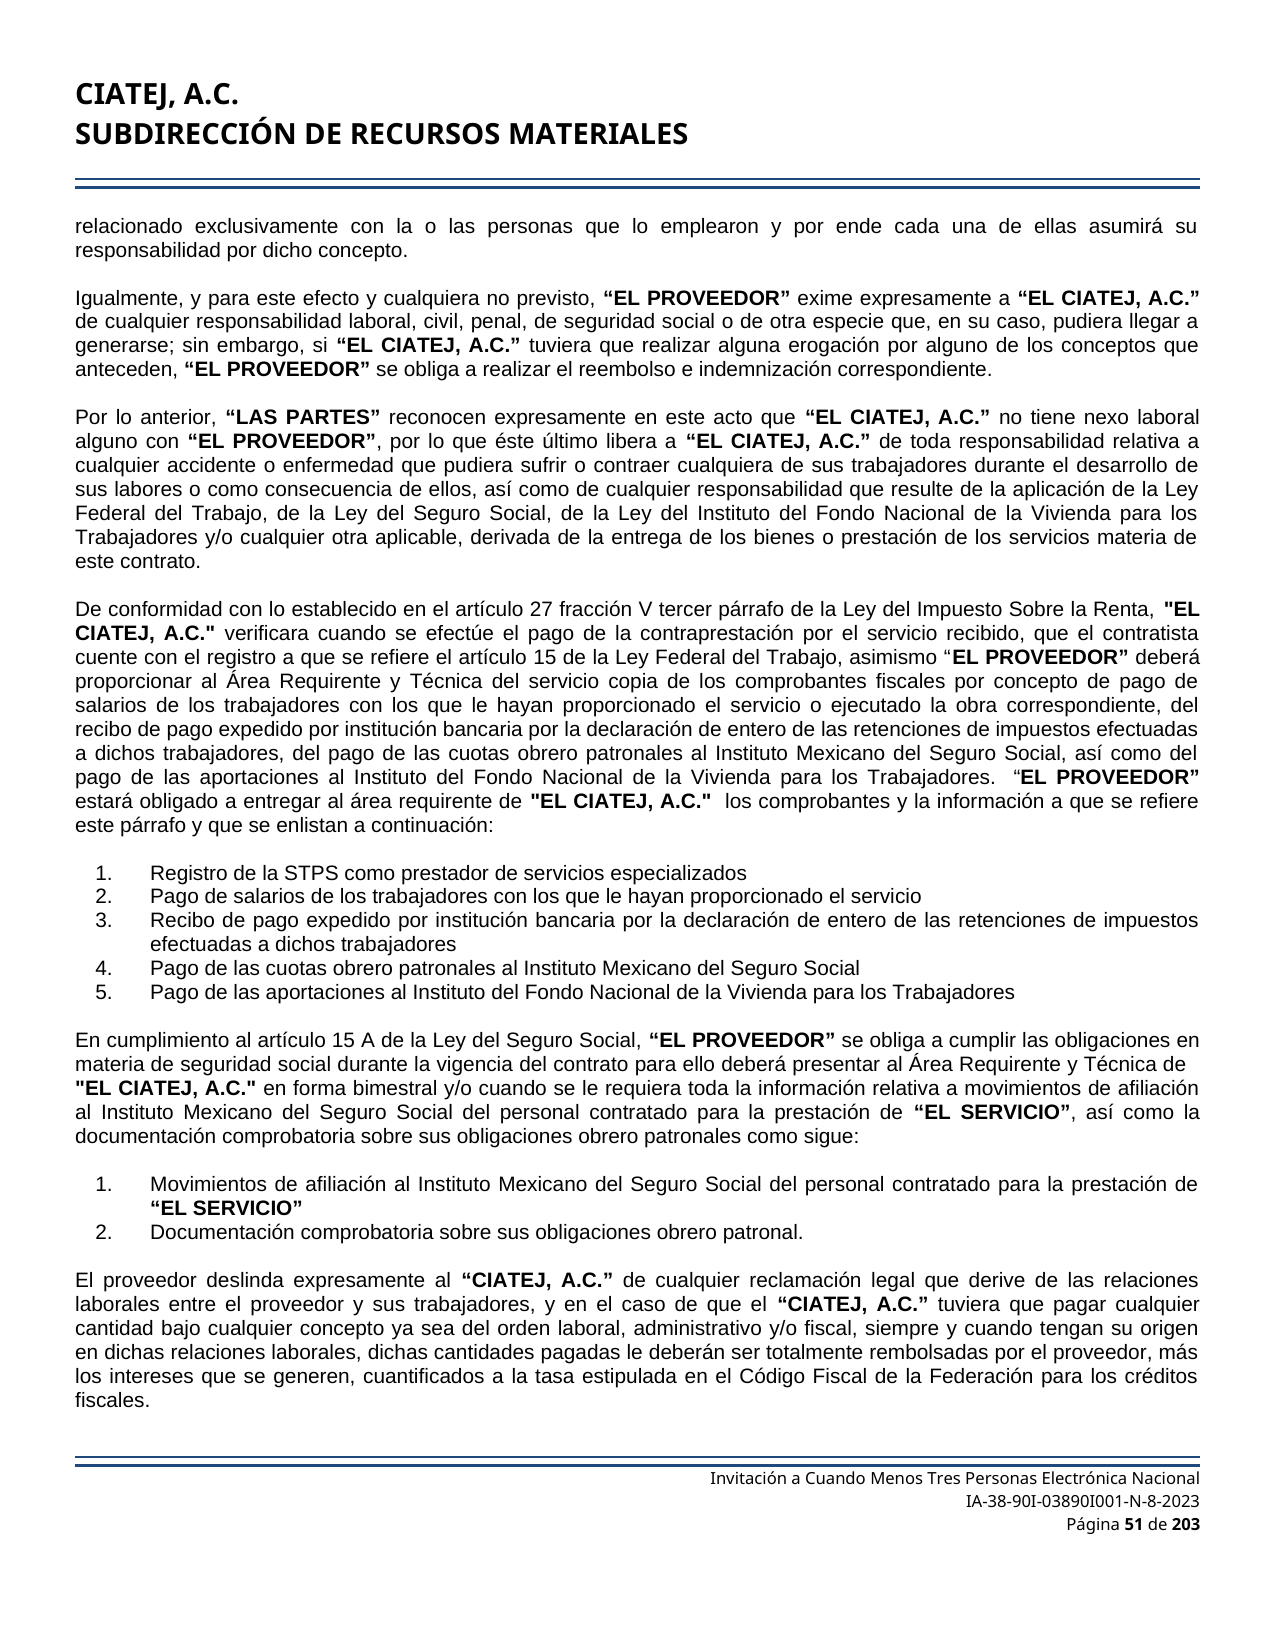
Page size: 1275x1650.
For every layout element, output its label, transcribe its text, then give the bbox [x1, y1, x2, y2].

list Recibo de pago expedido por institución bancaria por la declaración de entero de las retenciones de impuestos efectuadas a dichos trabajadores [112, 908, 1200, 956]
list Pago de las aportaciones al Instituto del Fondo Nacional de la Vivienda para los Trabajadores [112, 980, 1200, 1004]
list Movimientos de afiliación al Instituto Mexicano del Seguro Social del personal contratado para la prestación de “EL SERVICIO” [112, 1172, 1200, 1220]
list Registro de la STPS como prestador de servicios especializados [112, 860, 1200, 884]
text Igualmente, y para este efecto y cualquiera no previsto, “EL PROVEEDOR” exime expresamente a “EL CIATEJ, A.C.” de cualquier responsabilidad laboral, civil, penal, de seguridad social o de otra especie que, en su caso, pudiera llegar a generarse; sin embargo, si “EL CIATEJ, A.C.” tuviera que realizar alguna erogación por alguno de los conceptos que anteceden, “EL PROVEEDOR” se obliga a realizar el reembolso e indemnización correspondiente. [75, 285, 1200, 381]
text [75, 213, 1200, 261]
text El proveedor deslinda expresamente al “CIATEJ, A.C.” de cualquier reclamación legal que derive de las relaciones laborales entre el proveedor y sus trabajadores, y en el caso de que el “CIATEJ, A.C.” tuviera que pagar cualquier cantidad bajo cualquier concepto ya sea del orden laboral, administrativo y/o fiscal, siempre y cuando tengan su origen en dichas relaciones laborales, dichas cantidades pagadas le deberán ser totalmente rembolsadas por el proveedor, más los intereses que se generen, cuantificados a la tasa estipulada en el Código Fiscal de la Federación para los créditos fiscales. [75, 1268, 1200, 1411]
text Por lo anterior, “LAS PARTES” reconocen expresamente en este acto que “EL CIATEJ, A.C.” no tiene nexo laboral alguno con “EL PROVEEDOR”, por lo que éste último libera a “EL CIATEJ, A.C.” de toda responsabilidad relativa a cualquier accidente o enfermedad que pudiera sufrir o contraer cualquiera de sus trabajadores durante el desarrollo de sus labores o como consecuencia de ellos, así como de cualquier responsabilidad que resulte de la aplicación de la Ley Federal del Trabajo, de la Ley del Seguro Social, de la Ley del Instituto del Fondo Nacional de la Vivienda para los Trabajadores y/o cualquier otra aplicable, derivada de la entrega de los bienes o prestación de los servicios materia de este contrato. [75, 405, 1200, 573]
list Pago de las cuotas obrero patronales al Instituto Mexicano del Seguro Social [112, 956, 1200, 980]
text De conformidad con lo establecido en el artículo 27 fracción V tercer párrafo de la Ley del Impuesto Sobre la Renta, "EL CIATEJ, A.C." verificara cuando se efectúe el pago de la contraprestación por el servicio recibido, que el contratista cuente con el registro a que se refiere el artículo 15 de la Ley Federal del Trabajo, asimismo “EL PROVEEDOR” deberá proporcionar al Área Requirente y Técnica del servicio copia de los comprobantes fiscales por concepto de pago de salarios de los trabajadores con los que le hayan proporcionado el servicio o ejecutado la obra correspondiente, del recibo de pago expedido por institución bancaria por la declaración de entero de las retenciones de impuestos efectuadas a dichos trabajadores, del pago de las cuotas obrero patronales al Instituto Mexicano del Seguro Social, así como del pago de las aportaciones al Instituto del Fondo Nacional de la Vivienda para los Trabajadores. “EL PROVEEDOR” estará obligado a entregar al área requirente de "EL CIATEJ, A.C." los comprobantes y la información a que se refiere este párrafo y que se enlistan a continuación: [75, 597, 1200, 836]
list Documentación comprobatoria sobre sus obligaciones obrero patronal. [112, 1220, 1200, 1244]
text En cumplimiento al artículo 15 A de la Ley del Seguro Social, “EL PROVEEDOR” se obliga a cumplir las obligaciones en materia de seguridad social durante la vigencia del contrato para ello deberá presentar al Área Requirente y Técnica de "EL CIATEJ, A.C." en forma bimestral y/o cuando se le requiera toda la información relativa a movimientos de afiliación al Instituto Mexicano del Seguro Social del personal contratado para la prestación de “EL SERVICIO”, así como la documentación comprobatoria sobre sus obligaciones obrero patronales como sigue: [75, 1028, 1200, 1148]
list Pago de salarios de los trabajadores con los que le hayan proporcionado el servicio [112, 884, 1200, 908]
